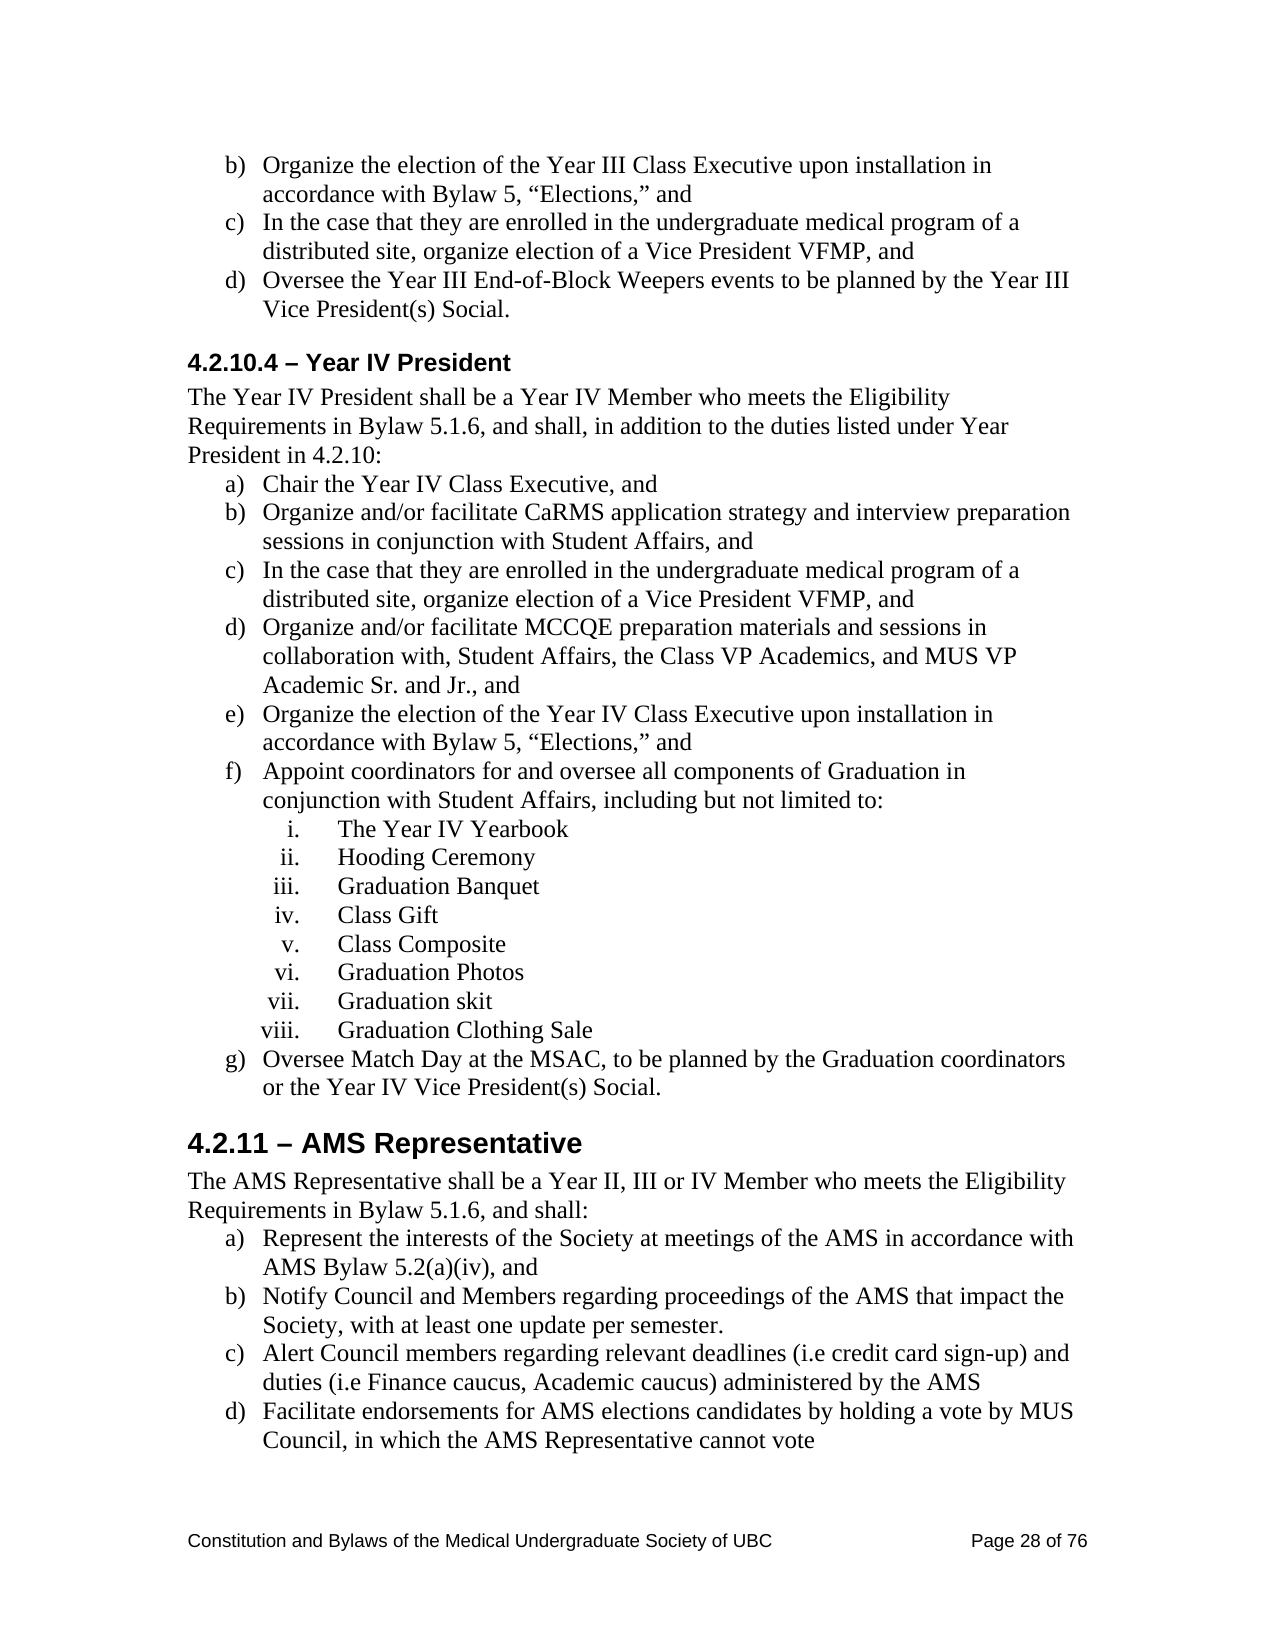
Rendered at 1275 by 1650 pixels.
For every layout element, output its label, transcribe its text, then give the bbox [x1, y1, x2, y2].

list Organize and/or facilitate MCCQE preparation materials and sessions in collaboration with, Student Affairs, the Class VP Academics, and MUS VP Academic Sr. and Jr., and [225, 612, 1087, 699]
subtitle 4.2.11 – AMS Representative [187, 1126, 1087, 1160]
list Graduation Clothing Sale [300, 1015, 1087, 1044]
list Graduation skit [300, 986, 1087, 1015]
list Appoint coordinators for and oversee all components of Graduation in conjunction with Student Affairs, including but not limited to: [225, 756, 1087, 814]
subtitle 4.2.10.4 – Year IV President [187, 347, 1087, 376]
list Graduation Banquet [300, 871, 1087, 900]
list Class Composite [300, 929, 1087, 957]
list Class Gift [300, 900, 1087, 929]
list Oversee the Year III End-of-Block Weepers events to be planned by the Year III Vice President(s) Social. [225, 265, 1087, 322]
text The AMS Representative shall be a Year II, III or IV Member who meets the Eligibility Requirements in Bylaw 5.1.6, and shall: [187, 1166, 1087, 1223]
text The Year IV President shall be a Year IV Member who meets the Eligibility Requirements in Bylaw 5.1.6, and shall, in addition to the duties listed under Year President in 4.2.10: [187, 382, 1087, 469]
list In the case that they are enrolled in the undergraduate medical program of a distributed site, organize election of a Vice President VFMP, and [225, 555, 1087, 612]
list Graduation Photos [300, 957, 1087, 986]
list Organize the election of the Year III Class Executive upon installation in accordance with Bylaw 5, “Elections,” and [225, 150, 1087, 207]
list The Year IV Yearbook [300, 814, 1087, 842]
list Organize and/or facilitate CaRMS application strategy and interview preparation sessions in conjunction with Student Affairs, and [225, 497, 1087, 555]
list Hooding Ceremony [300, 842, 1087, 871]
list Facilitate endorsements for AMS elections candidates by holding a vote by MUS Council, in which the AMS Representative cannot vote [225, 1396, 1087, 1453]
list Alert Council members regarding relevant deadlines (i.e credit card sign-up) and duties (i.e Finance caucus, Academic caucus) administered by the AMS [225, 1338, 1087, 1396]
list Organize the election of the Year IV Class Executive upon installation in accordance with Bylaw 5, “Elections,” and [225, 699, 1087, 756]
list Notify Council and Members regarding proceedings of the AMS that impact the Society, with at least one update per semester. [225, 1281, 1087, 1338]
list Chair the Year IV Class Executive, and [225, 469, 1087, 497]
list In the case that they are enrolled in the undergraduate medical program of a distributed site, organize election of a Vice President VFMP, and [225, 207, 1087, 265]
list Represent the interests of the Society at meetings of the AMS in accordance with AMS Bylaw 5.2(a)(iv), and [225, 1223, 1087, 1281]
list Oversee Match Day at the MSAC, to be planned by the Graduation coordinators or the Year IV Vice President(s) Social. [225, 1044, 1087, 1101]
